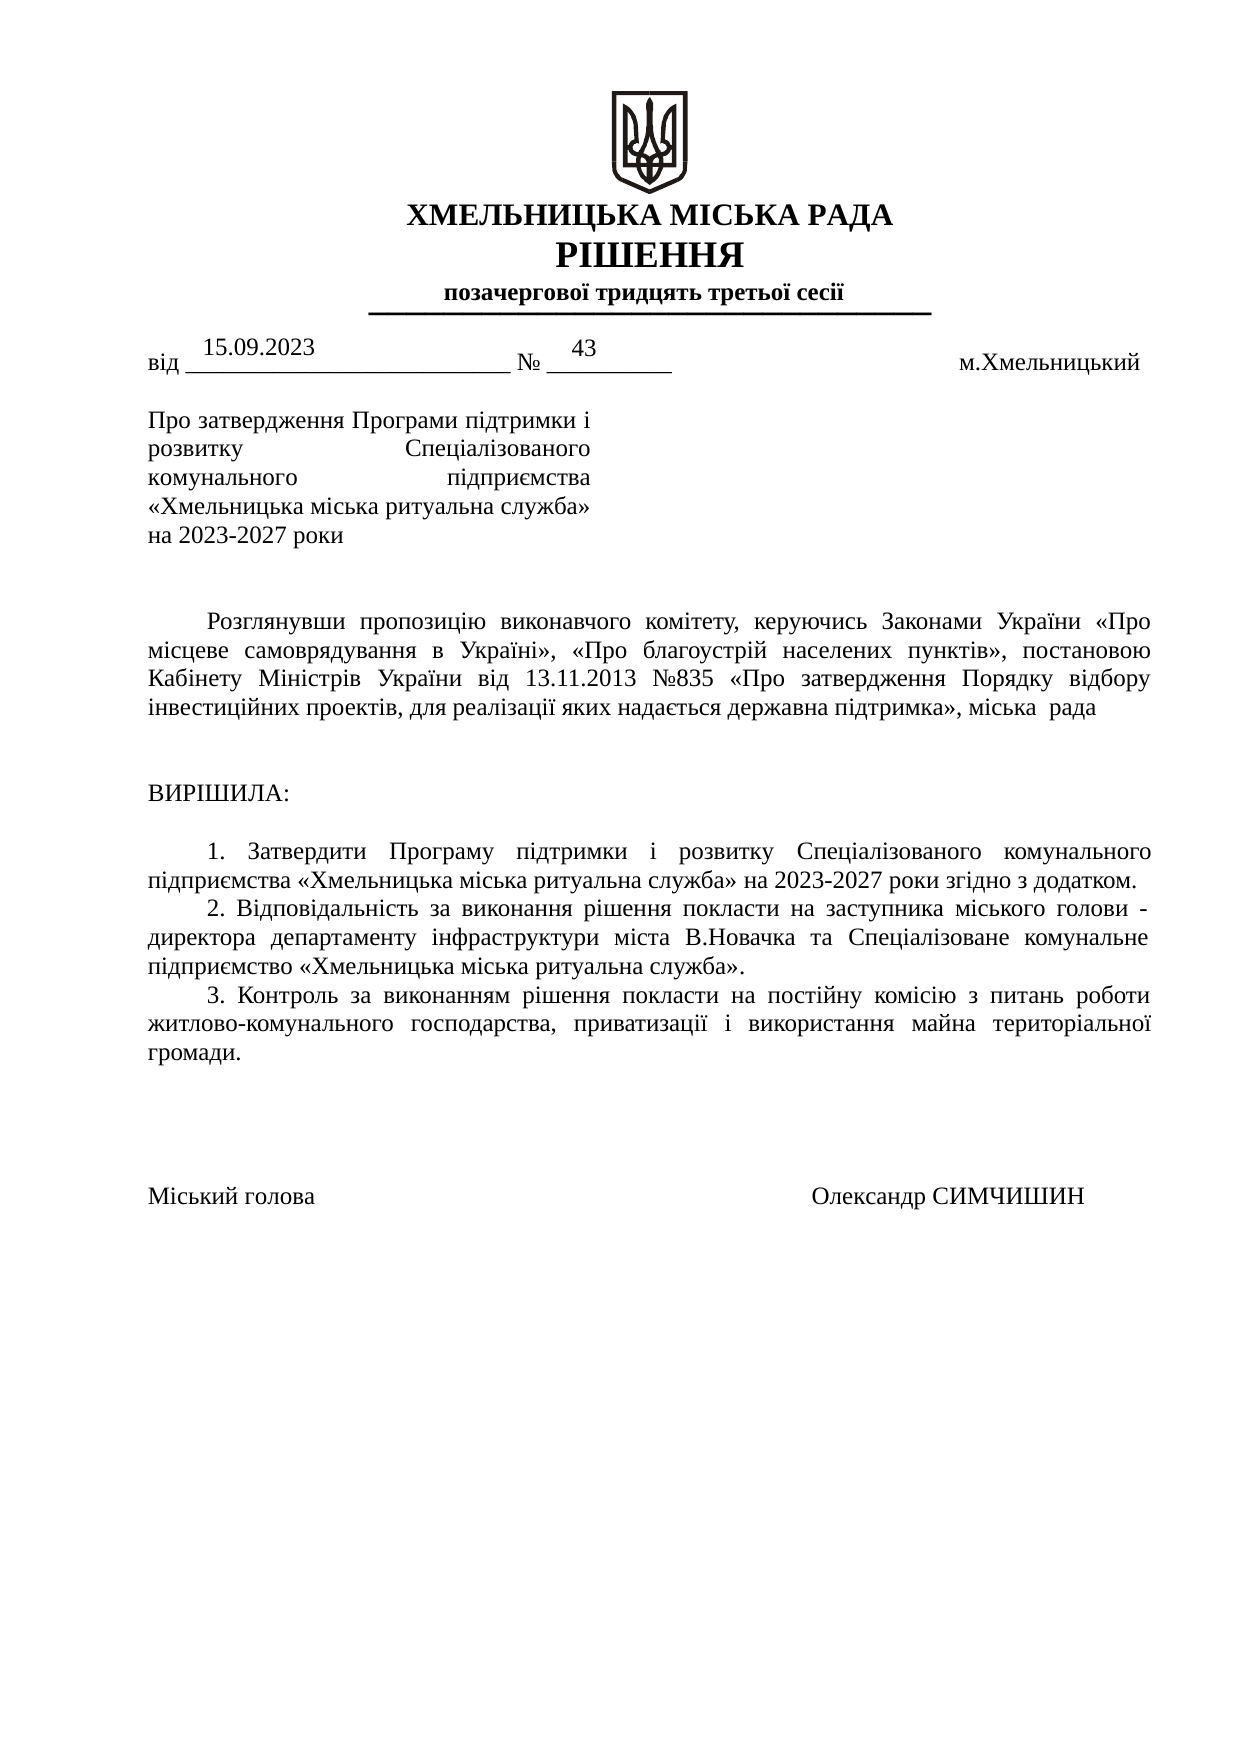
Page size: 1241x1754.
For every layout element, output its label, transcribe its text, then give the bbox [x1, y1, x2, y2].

text від __________________________ № __________ м.Хмельницький [148, 347, 1152, 376]
text Міський голова Олександр СИМЧИШИН [148, 1181, 1152, 1210]
text Про затвердження Програми підтримки і розвитку Спеціалізованого комунального підприємства «Хмельницька міська ритуальна служба» на 2023-2027 роки [148, 405, 591, 548]
text 1. Затвердити Програму підтримки і розвитку Спеціалізованого комунального підприємства «Хмельницька міська ритуальна служба» на 2023-2027 роки згідно з додатком. [148, 836, 1152, 893]
text 2. Відповідальність за виконання рішення покласти на заступника міського голови - директора департаменту інфраструктури міста В.Новачка та Спеціалізоване комунальне підприємство «Хмельницька міська ритуальна служба». [148, 893, 1149, 980]
text 3. Контроль за виконанням рішення покласти на постійну комісію з питань роботи житлово-комунального господарства, приватизації і використання майна територіальної громади. [148, 980, 1152, 1066]
text ______________________________ [148, 275, 1152, 318]
text ХМЕЛЬНИЦЬКА МІСЬКА РАДА [148, 196, 1152, 232]
text РІШЕННЯ [148, 232, 1152, 275]
text ВИРІШИЛА: [148, 778, 1152, 807]
text Розглянувши пропозицію виконавчого комітету, керуючись Законами України «Про місцеве самоврядування в Україні», «Про благоустрій населених пунктів», постановою Кабінету Міністрів України від 13.11.2013 №835 «Про затвердження Порядку відбору інвестиційних проектів, для реалізації яких надається державна підтримка», міська рада [148, 606, 1152, 721]
